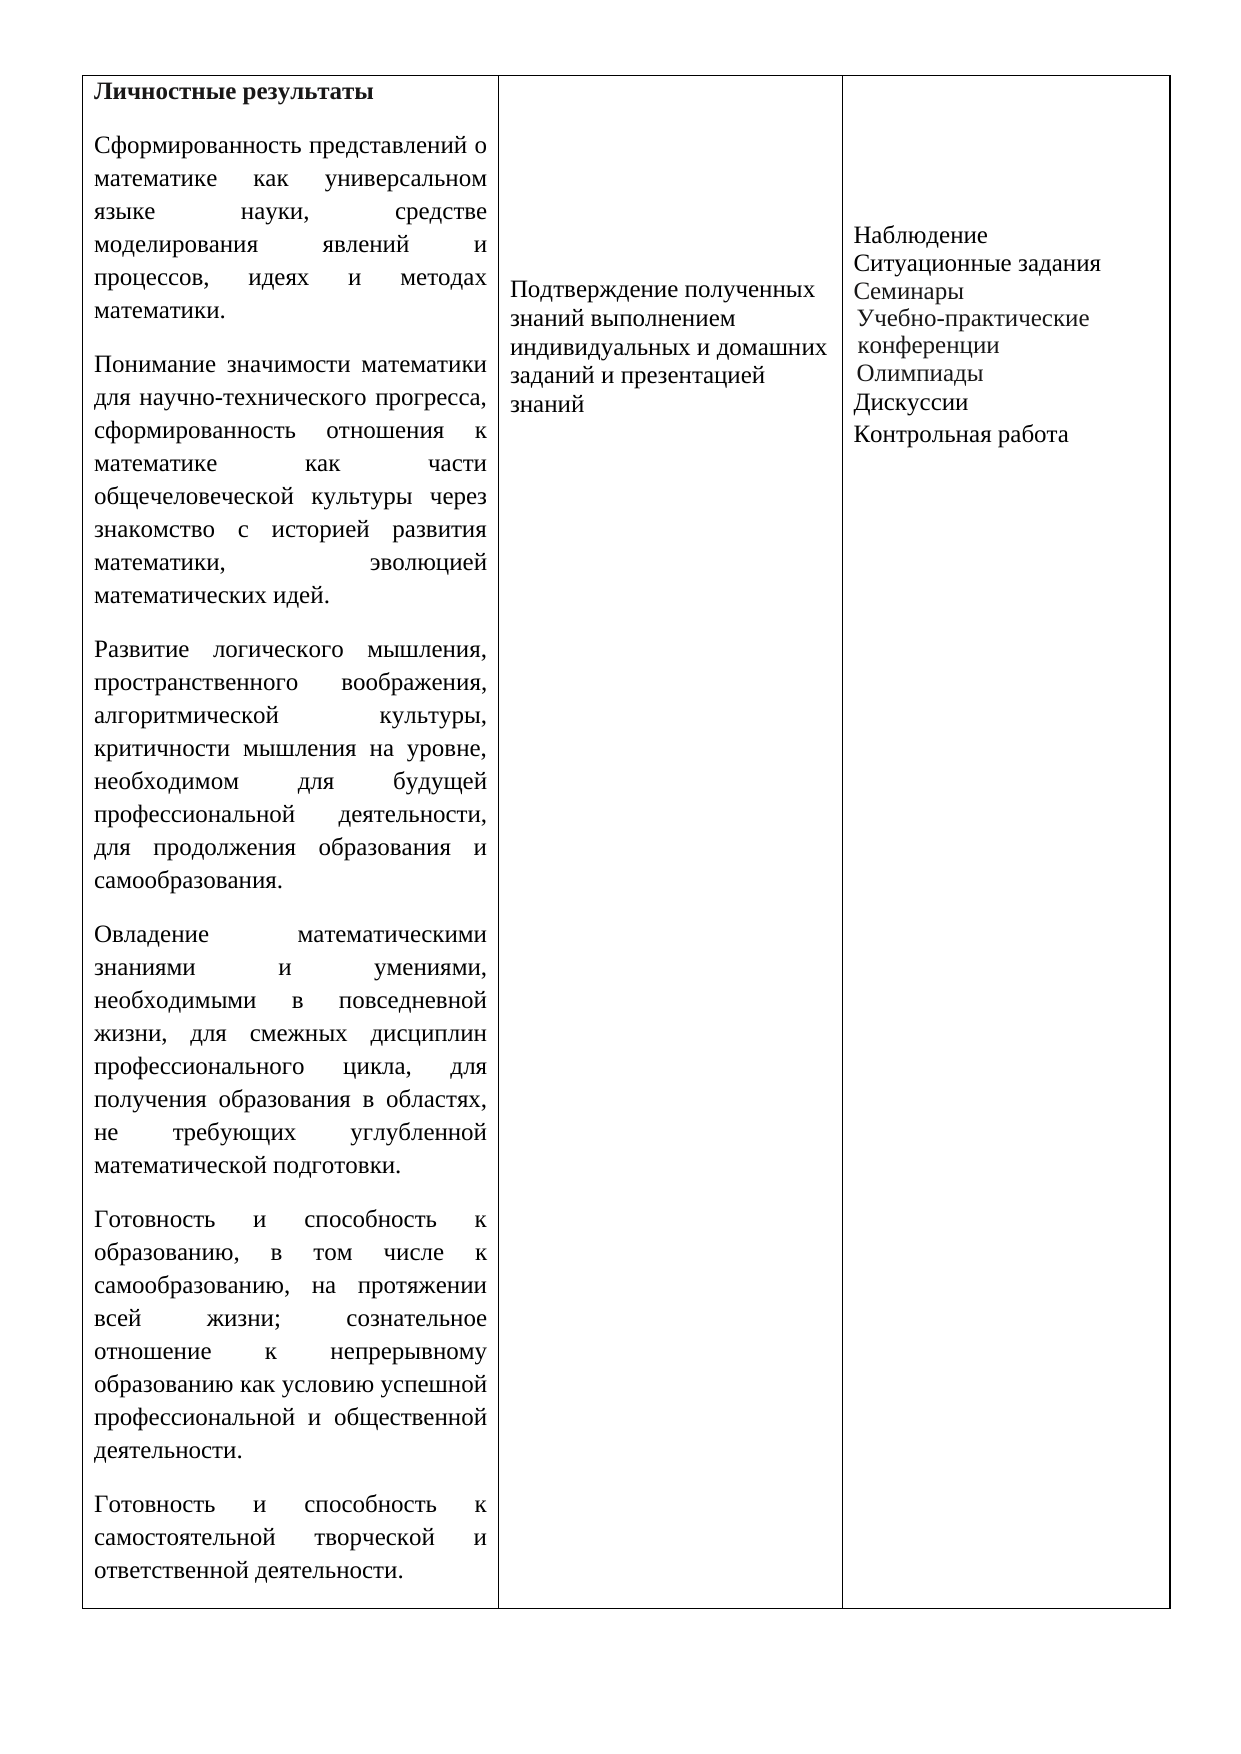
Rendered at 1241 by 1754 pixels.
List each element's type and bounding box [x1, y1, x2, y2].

table_cell [83, 76, 498, 1608]
table_cell [499, 76, 842, 1608]
table_cell [843, 76, 1169, 1608]
